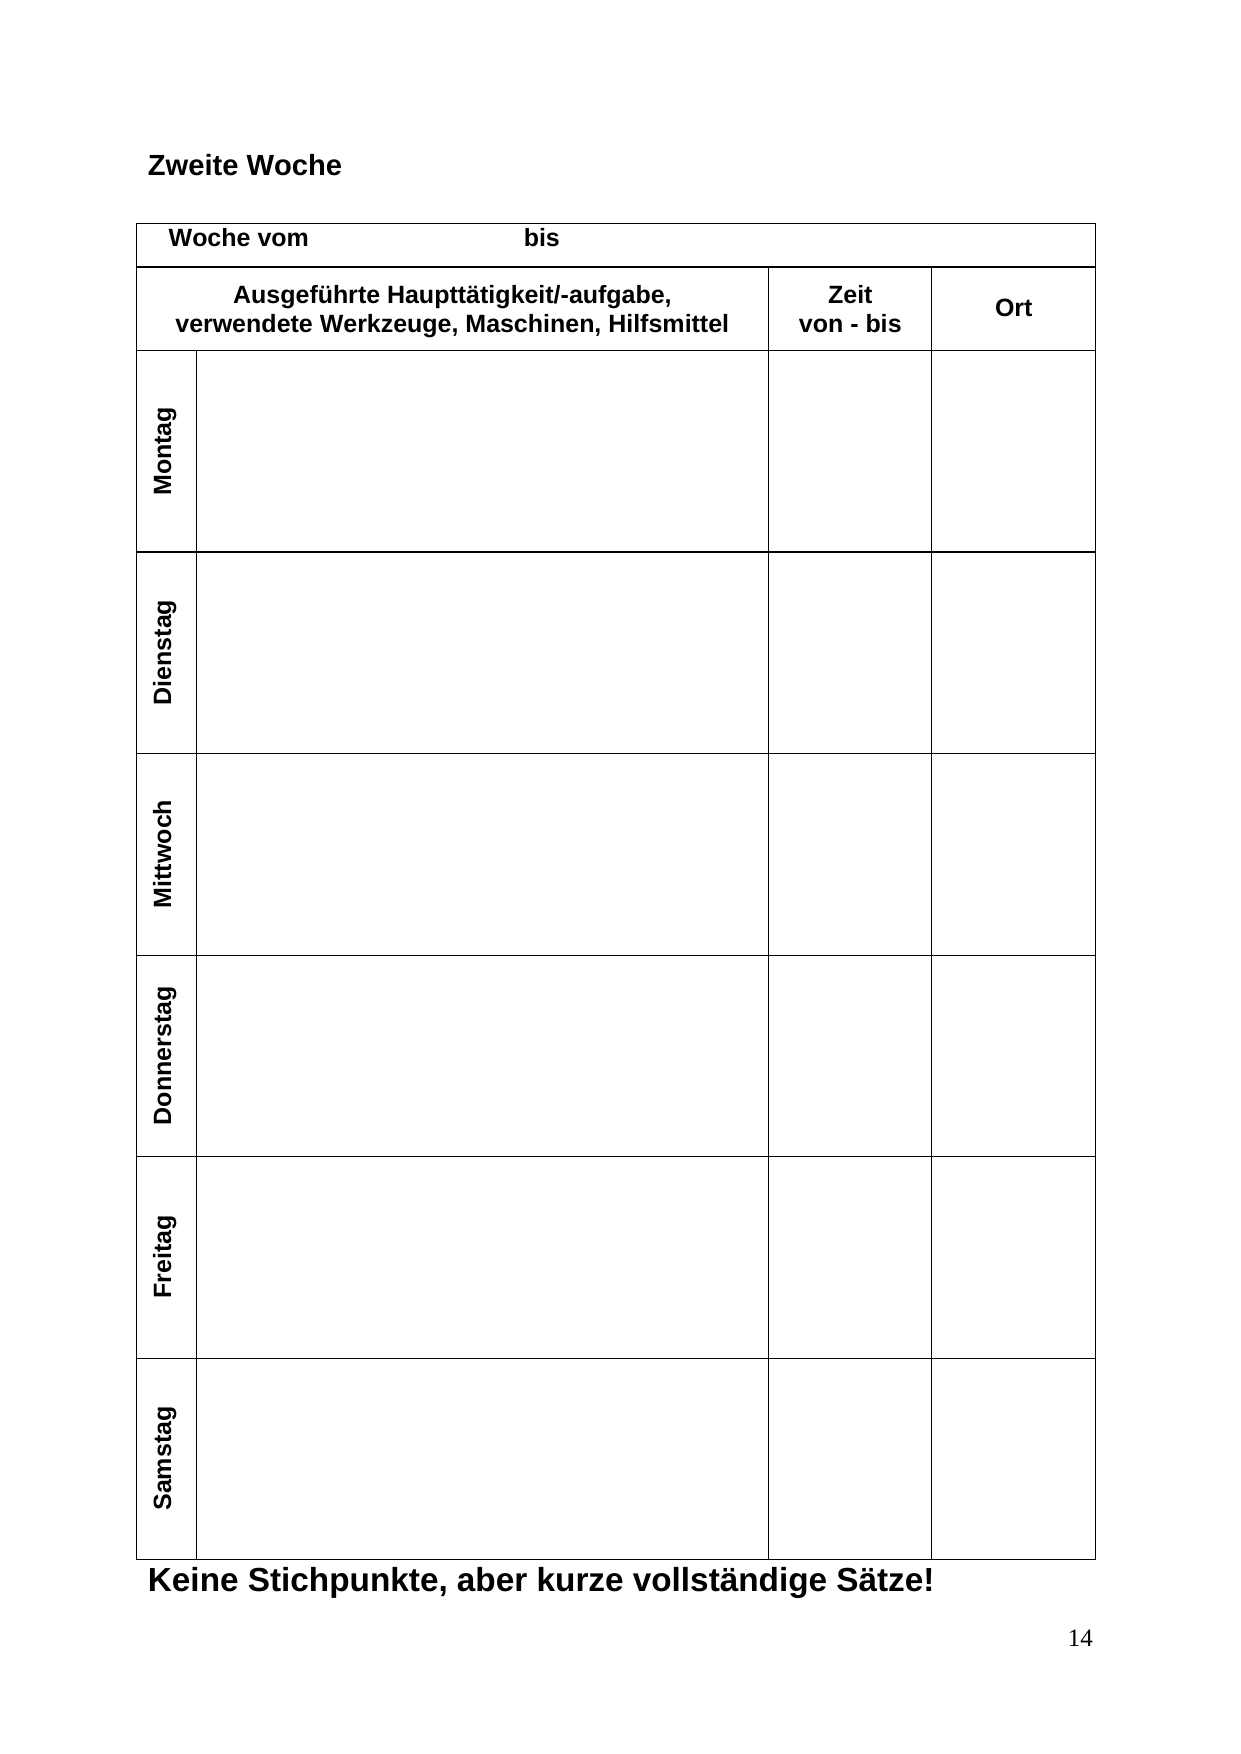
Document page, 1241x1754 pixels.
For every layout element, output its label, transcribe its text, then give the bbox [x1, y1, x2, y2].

table_cell [197, 1359, 768, 1559]
table_cell Dienstag [137, 553, 196, 753]
table_cell [932, 956, 1095, 1156]
table_cell [769, 351, 931, 551]
table_cell [769, 1359, 931, 1559]
table_cell [197, 754, 768, 954]
table_cell [769, 553, 931, 753]
table_cell [197, 553, 768, 753]
table_cell Ausgeführte Haupttätigkeit/-aufgabe, verwendete Werkzeuge, Maschinen, Hilfsmittel [137, 268, 768, 350]
table_cell Freitag [137, 1157, 196, 1357]
table_header Woche vom bis [137, 224, 1095, 266]
table_cell [197, 1157, 768, 1357]
table_cell [769, 956, 931, 1156]
table_cell Zeit von - bis [769, 268, 931, 350]
table_cell [769, 754, 931, 954]
table_cell [932, 351, 1095, 551]
table_cell Ort [932, 268, 1095, 350]
table_cell Montag [137, 351, 196, 551]
table_cell [932, 1359, 1095, 1559]
table_cell Donnerstag [137, 956, 196, 1156]
table_cell [932, 1157, 1095, 1357]
table_cell Mittwoch [137, 754, 196, 954]
text Keine Stichpunkte, aber kurze vollständige Sätze! [148, 1560, 1093, 1598]
table_cell [932, 754, 1095, 954]
table_cell [769, 1157, 931, 1357]
text Zweite Woche [148, 148, 1093, 181]
table_cell [197, 956, 768, 1156]
table_cell Samstag [137, 1359, 196, 1559]
table_cell [932, 553, 1095, 753]
table_cell [197, 351, 768, 551]
